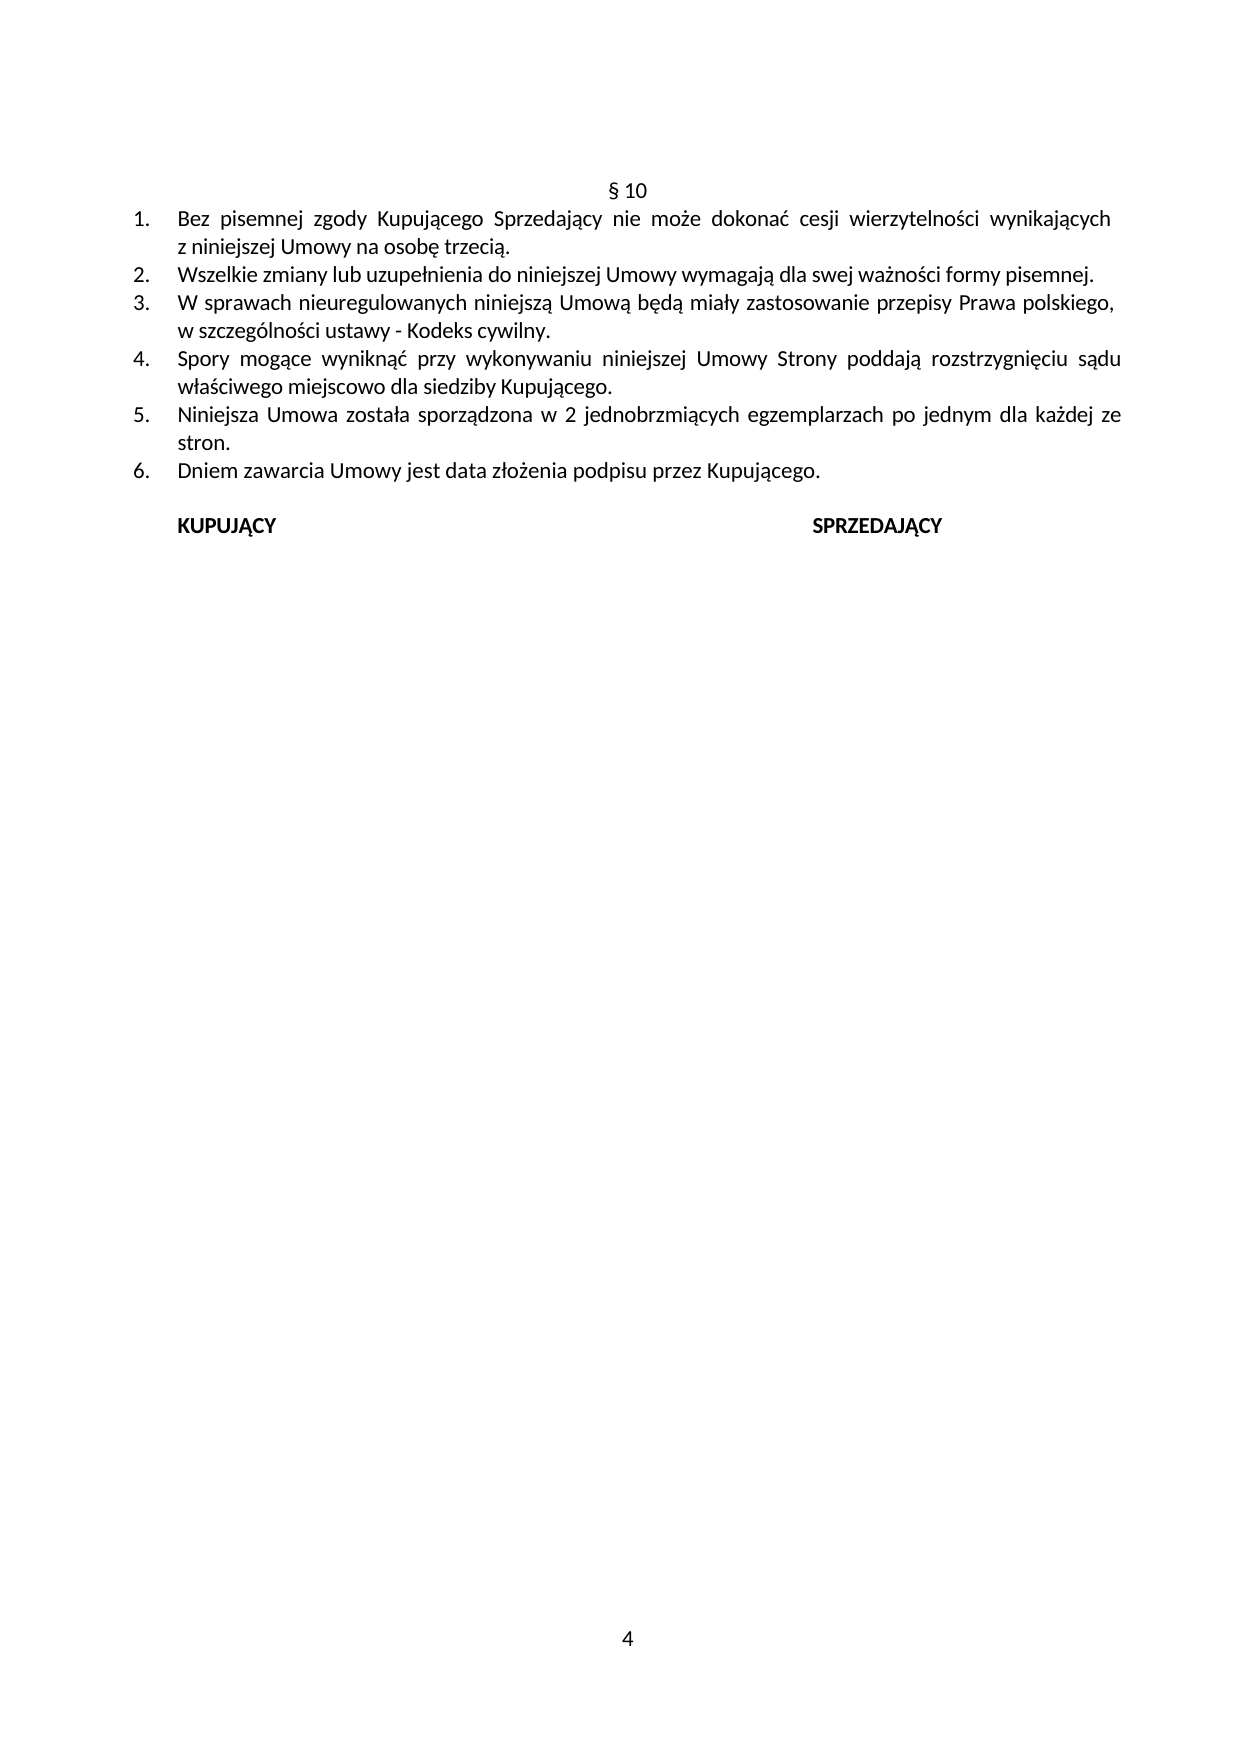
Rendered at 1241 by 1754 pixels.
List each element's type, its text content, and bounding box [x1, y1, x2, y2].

text 6. Dniem zawarcia Umowy jest data złożenia podpisu przez Kupującego. [133, 456, 1122, 484]
text 1. Bez pisemnej zgody Kupującego Sprzedający nie może dokonać cesji wierzytelności wynikających z niniejszej Umowy na osobę trzecią. [133, 204, 1122, 260]
text 2. Wszelkie zmiany lub uzupełnienia do niniejszej Umowy wymagają dla swej ważności formy pisemnej. [133, 260, 1122, 288]
text 4. Spory mogące wyniknąć przy wykonywaniu niniejszej Umowy Strony poddają rozstrzygnięciu sądu właściwego miejscowo dla siedziby Kupującego. [133, 344, 1122, 400]
text KUPUJĄCY SPRZEDAJĄCY [177, 512, 1122, 540]
text § 10 [133, 176, 1122, 204]
text 3. W sprawach nieuregulowanych niniejszą Umową będą miały zastosowanie przepisy Prawa polskiego, w szczególności ustawy - Kodeks cywilny. [133, 288, 1122, 344]
text 5. Niniejsza Umowa została sporządzona w 2 jednobrzmiących egzemplarzach po jednym dla każdej ze stron. [133, 400, 1122, 456]
